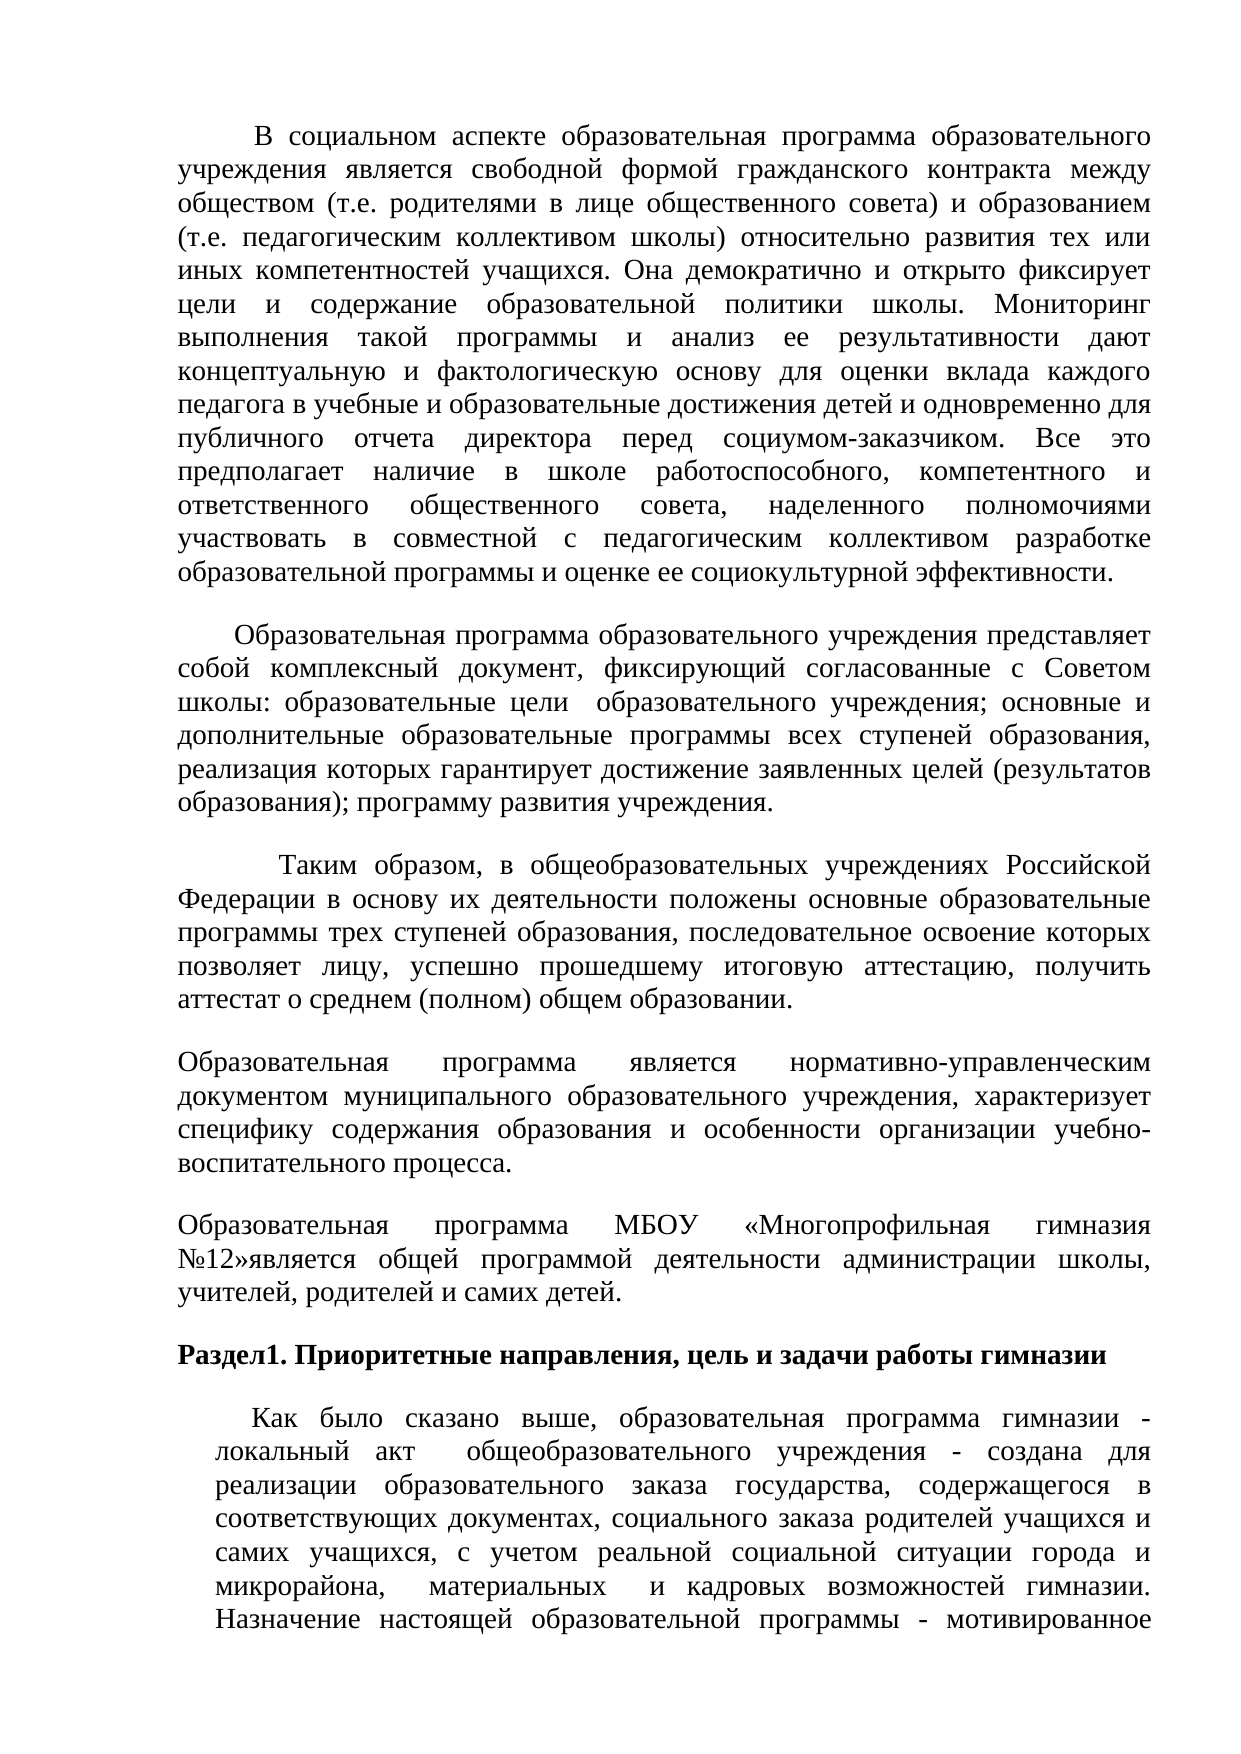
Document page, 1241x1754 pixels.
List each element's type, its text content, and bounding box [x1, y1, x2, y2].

text Раздел1. Приоритетные направления, цель и задачи работы гимназии [177, 1337, 1152, 1371]
text Образовательная программа образовательного учреждения представляет собой комплексный документ, фиксирующий согласованные с Советом школы: образовательные цели образовательного учреждения; основные и дополнительные образовательные программы всех ступеней образования, реализация которых гарантирует достижение заявленных целей (результатов образования); программу развития учреждения. [177, 617, 1152, 818]
text Образовательная программа является нормативно-управленческим документом муниципального образовательного учреждения, характеризует специфику содержания образования и особенности организации учебно-воспитательного процесса. [177, 1044, 1152, 1178]
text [215, 1400, 1152, 1635]
text В социальном аспекте образовательная программа образовательного учреждения является свободной формой гражданского контракта между обществом (т.е. родителями в лице общественного совета) и образованием (т.е. педагогическим коллективом школы) относительно развития тех или иных компетентностей учащихся. Она демократично и открыто фиксирует цели и содержание образовательной политики школы. Мониторинг выполнения такой программы и анализ ее результативности дают концептуальную и фактологическую основу для оценки вклада каждого педагога в учебные и образовательные достижения детей и одновременно для публичного отчета директора перед социумом-заказчиком. Все это предполагает наличие в школе работоспособного, компетентного и ответственного общественного совета, наделенного полномочиями участвовать в совместной с педагогическим коллективом разработке образовательной программы и оценке ее социокультурной эффективности. [177, 118, 1152, 588]
text Образовательная программа МБОУ «Многопрофильная гимназия №12»является общей программой деятельности администрации школы, учителей, родителей и самих детей. [177, 1207, 1152, 1308]
text Таким образом, в общеобразовательных учреждениях Российской Федерации в основу их деятельности положены основные образовательные программы трех ступеней образования, последовательное освоение которых позволяет лицу, успешно прошедшему итоговую аттестацию, получить аттестат о среднем (полном) общем образовании. [177, 847, 1152, 1015]
